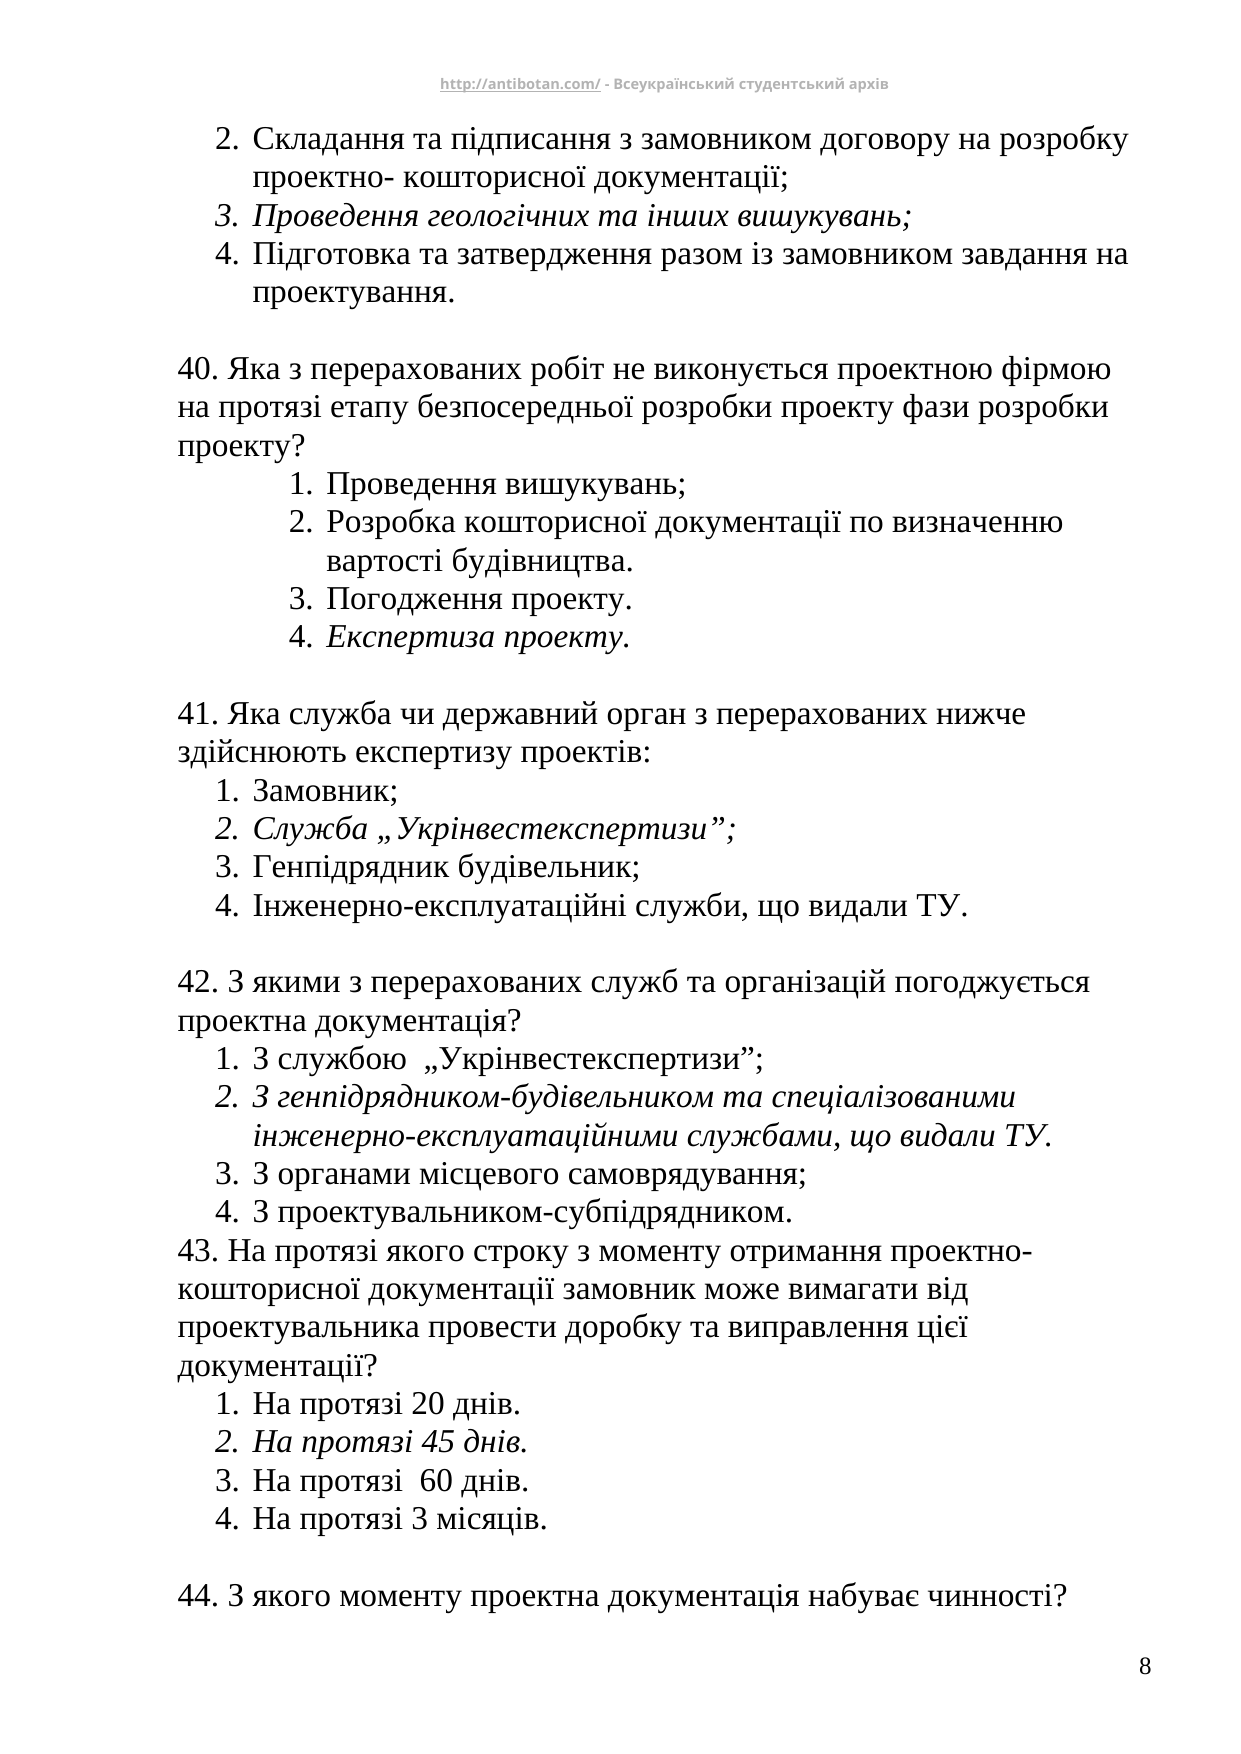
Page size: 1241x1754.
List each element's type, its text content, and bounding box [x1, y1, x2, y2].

list Служба „Укрінвестекспертизи”; [215, 808, 1152, 846]
text 42. З якими з перерахованих служб та організацій погоджується проектна документація? [177, 961, 1152, 1038]
list На протязі 60 днів. [215, 1460, 1152, 1498]
list Погодження проекту. [288, 578, 1152, 616]
text 44. З якого моменту проектна документація набуває чинності? [177, 1575, 1152, 1613]
list З органами місцевого самоврядування; [215, 1153, 1152, 1191]
list З проектувальником-субпідрядником. [215, 1191, 1152, 1230]
list З генпідрядником-будівельником та спеціалізованими інженерно-експлуатаційними службами, що видали ТУ. [215, 1076, 1152, 1153]
list З службою „Укрінвестекспертизи”; [215, 1038, 1152, 1076]
list Інженерно-експлуатаційні служби, що видали ТУ. [215, 885, 1152, 923]
text 41. Яка служба чи державний орган з перерахованих нижче здійснюють експертизу проектів: [177, 693, 1152, 770]
list На протязі 45 днів. [215, 1421, 1152, 1460]
list Проведення вишукувань; [288, 463, 1152, 501]
list На протязі 3 місяців. [215, 1498, 1152, 1536]
text 43. На протязі якого строку з моменту отримання проектно-кошторисної документації замовник може вимагати від проектувальника провести доробку та виправлення цієї документації? [177, 1230, 1152, 1383]
list Замовник; [215, 770, 1152, 808]
text 40. Яка з перерахованих робіт не виконується проектною фірмою на протязі етапу безпосередньої розробки проекту фази розробки проекту? [177, 348, 1152, 463]
list На протязі 20 днів. [215, 1383, 1152, 1421]
list Підготовка та затвердження разом із замовником завдання на проектування. [215, 233, 1152, 310]
list Складання та підписання з замовником договору на розробку проектно- кошторисної документації; [215, 118, 1152, 195]
list Проведення геологічних та інших вишукувань; [215, 195, 1152, 233]
list Розробка кошторисної документації по визначенню вартості будівництва. [288, 501, 1152, 578]
list Генпідрядник будівельник; [215, 846, 1152, 885]
list Експертиза проекту. [288, 616, 1152, 655]
